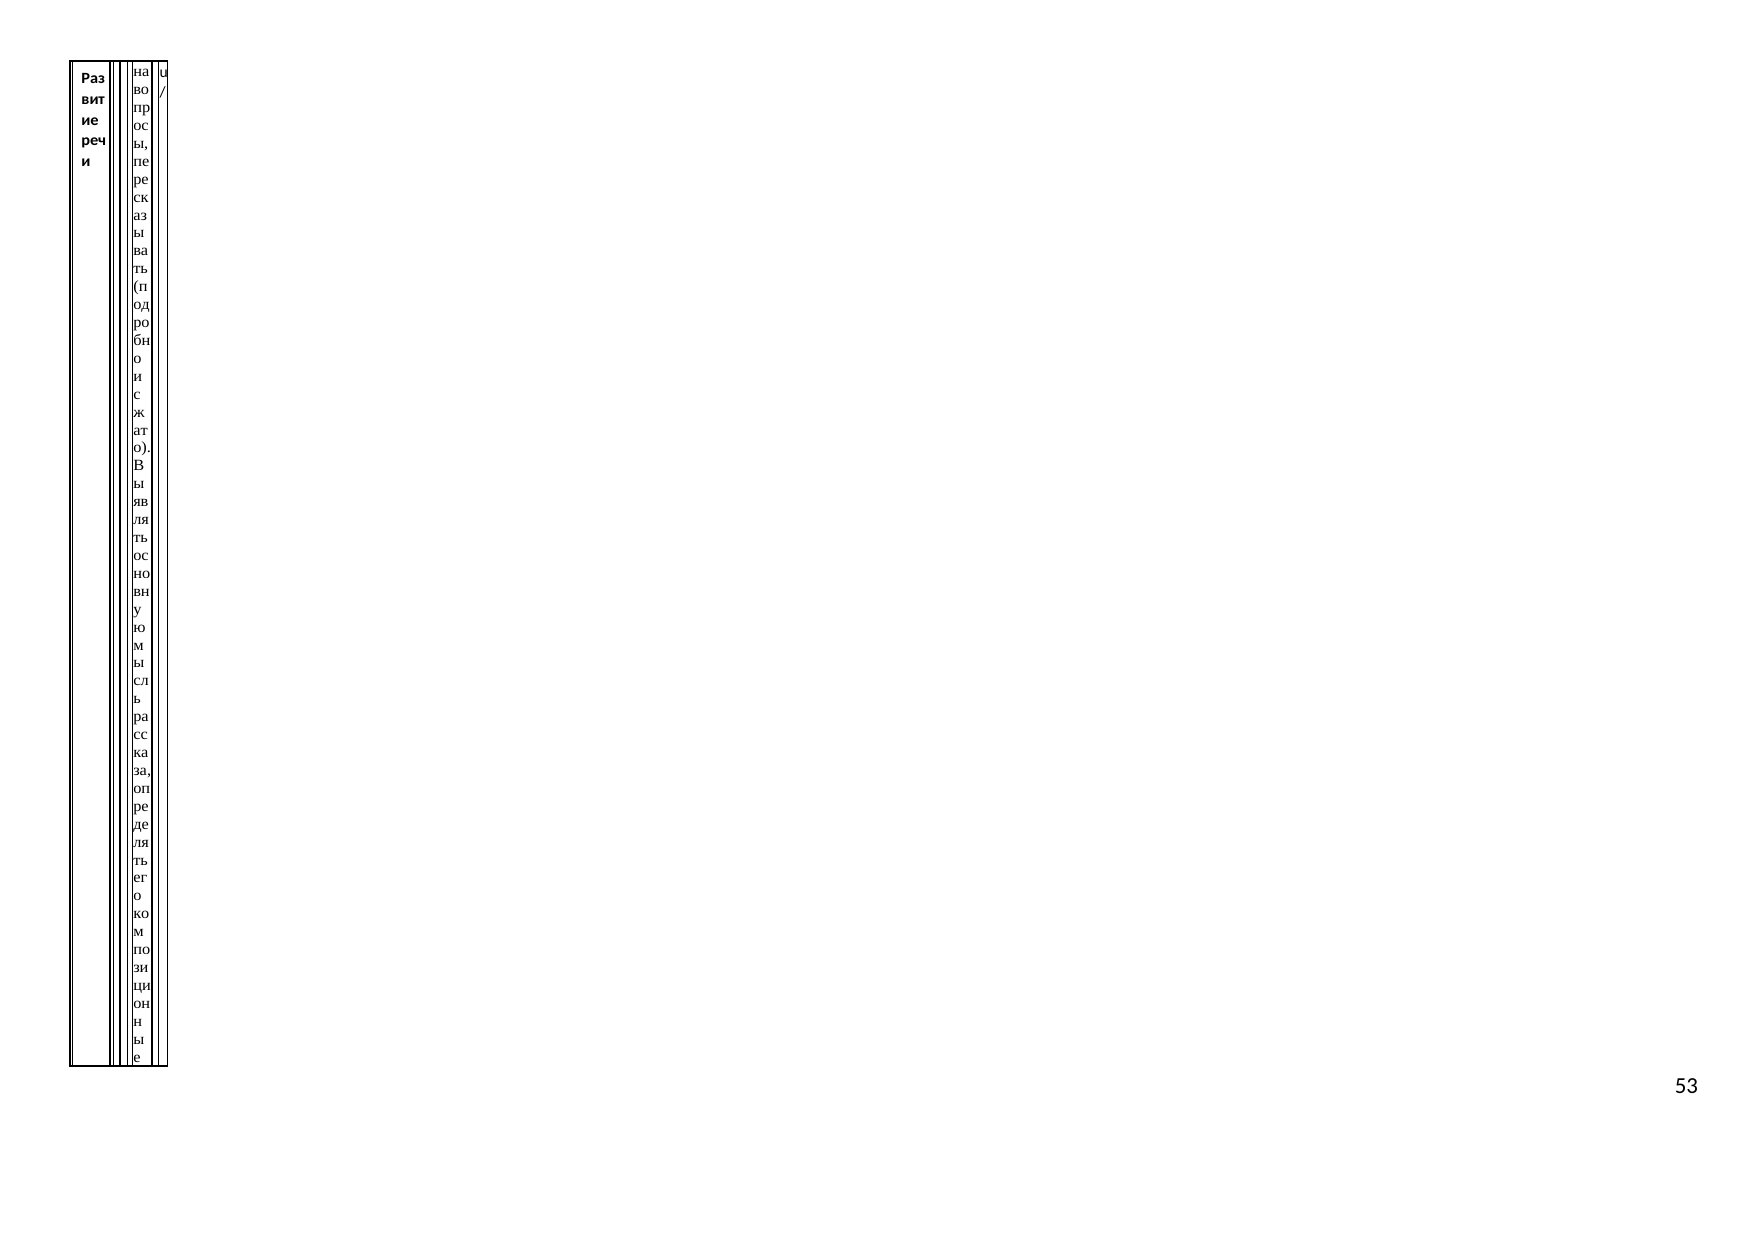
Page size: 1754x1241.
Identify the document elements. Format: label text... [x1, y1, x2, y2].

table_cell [73, 62, 109, 1065]
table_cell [133, 62, 151, 1065]
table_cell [159, 62, 167, 1065]
table_cell [128, 62, 132, 1065]
